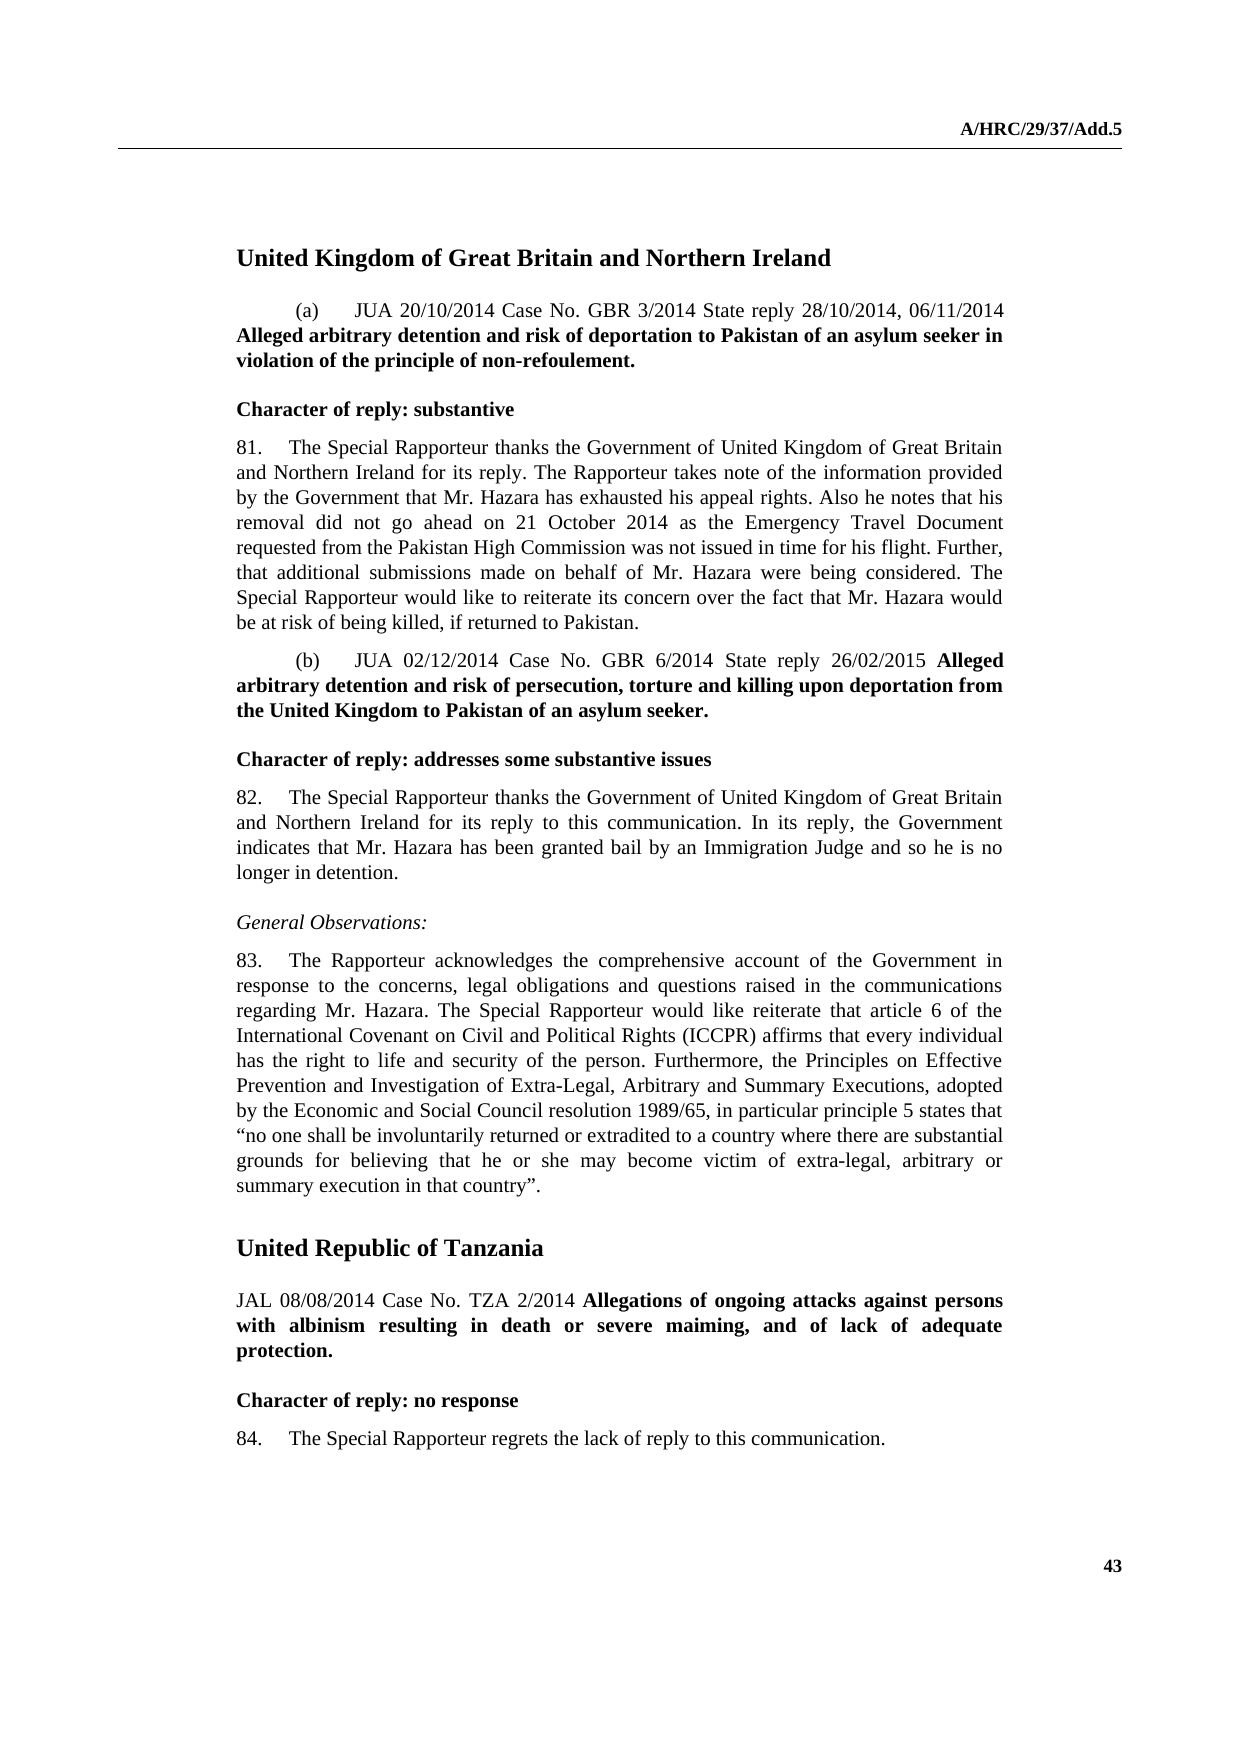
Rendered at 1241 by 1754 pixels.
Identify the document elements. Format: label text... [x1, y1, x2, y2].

list The Special Rapporteur thanks the Government of United Kingdom of Great Britain and Northern Ireland for its reply. The Rapporteur takes note of the information provided by the Government that Mr. Hazara has exhausted his appeal rights. Also he notes that his removal did not go ahead on 21 October 2014 as the Emergency Travel Document requested from the Pakistan High Commission was not issued in time for his flight. Further, that additional submissions made on behalf of Mr. Hazara were being considered. The Special Rapporteur would like to reiterate its concern over the fact that Mr. Hazara would be at risk of being killed, if returned to Pakistan. [236, 434, 1004, 634]
text JAL 08/08/2014 Case No. TZA 2/2014 Allegations of ongoing attacks against persons with albinism resulting in death or severe maiming, and of lack of adequate protection. [236, 1287, 1004, 1362]
text United Republic of Tanzania [118, 1234, 1004, 1262]
text Character of reply: substantive [118, 397, 1004, 422]
list The Special Rapporteur thanks the Government of United Kingdom of Great Britain and Northern Ireland for its reply to this communication. In its reply, the Government indicates that Mr. Hazara has been granted bail by an Immigration Judge and so he is no longer in detention. [236, 784, 1004, 884]
text Character of reply: addresses some substantive issues [118, 747, 1004, 772]
text (a) JUA 20/10/2014 Case No. GBR 3/2014 State reply 28/10/2014, 06/11/2014 Alleged arbitrary detention and risk of deportation to Pakistan of an asylum seeker in violation of the principle of non-refoulement. [236, 297, 1004, 372]
text General Observations: [118, 909, 1004, 934]
list The Special Rapporteur regrets the lack of reply to this communication. [236, 1425, 1004, 1450]
text United Kingdom of Great Britain and Northern Ireland [118, 243, 1004, 272]
text (b) JUA 02/12/2014 Case No. GBR 6/2014 State reply 26/02/2015 Alleged arbitrary detention and risk of persecution, torture and killing upon deportation from the United Kingdom to Pakistan of an asylum seeker. [236, 647, 1004, 722]
text Character of reply: no response [118, 1387, 1004, 1412]
list The Rapporteur acknowledges the comprehensive account of the Government in response to the concerns, legal obligations and questions raised in the communications regarding Mr. Hazara. The Special Rapporteur would like reiterate that article 6 of the International Covenant on Civil and Political Rights (ICCPR) affirms that every individual has the right to life and security of the person. Furthermore, the Principles on Effective Prevention and Investigation of Extra-Legal, Arbitrary and Summary Executions, adopted by the Economic and Social Council resolution 1989/65, in particular principle 5 states that “no one shall be involuntarily returned or extradited to a country where there are substantial grounds for believing that he or she may become victim of extra-legal, arbitrary or summary execution in that country”. [236, 947, 1004, 1197]
